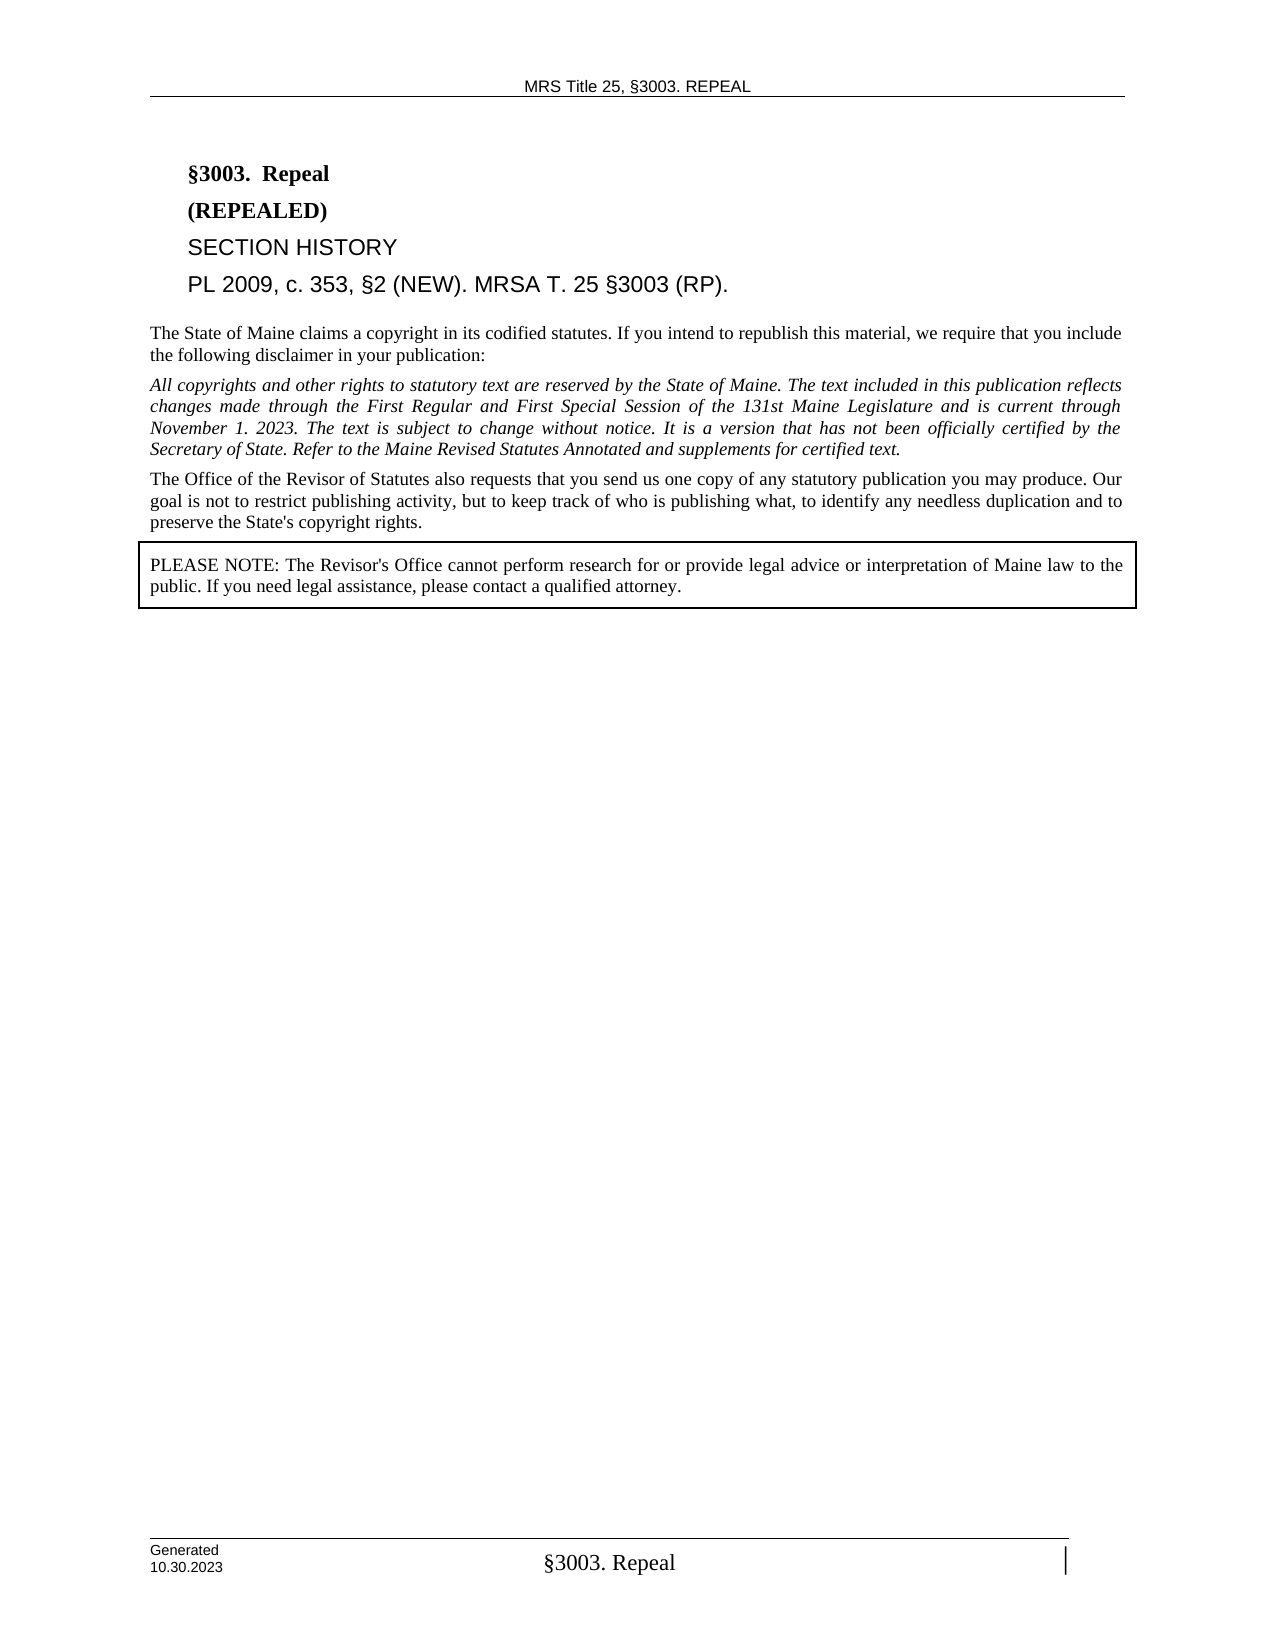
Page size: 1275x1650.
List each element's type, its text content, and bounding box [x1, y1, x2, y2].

text SECTION HISTORY [187, 234, 1125, 260]
text PL 2009, c. 353, §2 (NEW). MRSA T. 25 §3003 (RP). [187, 271, 1125, 297]
text The Office of the Revisor of Statutes also requests that you send us one copy of any statutory publication you may produce. Our goal is not to restrict publishing activity, but to keep track of who is publishing what, to identify any needless duplication and to preserve the State's copyright rights. [150, 468, 1125, 533]
text The State of Maine claims a copyright in its codified statutes. If you intend to republish this material, we require that you include the following disclaimer in your publication: [150, 322, 1125, 365]
text §3003. Repeal [187, 160, 1125, 187]
text (REPEALED) [187, 197, 1125, 223]
text All copyrights and other rights to statutory text are reserved by the State of Maine. The text included in this publication reflects changes made through the First Regular and First Special Session of the 131st Maine Legislature and is current through November 1. 2023 . The text is subject to change without notice. It is a version that has not been officially certified by the Secretary of State. Refer to the Maine Revised Statutes Annotated and supplements for certified text. [150, 373, 1125, 460]
text PLEASE NOTE: The Revisor's Office cannot perform research for or provide legal advice or interpretation of Maine law to the public. If you need legal assistance, please contact a qualified attorney. [140, 543, 1135, 607]
